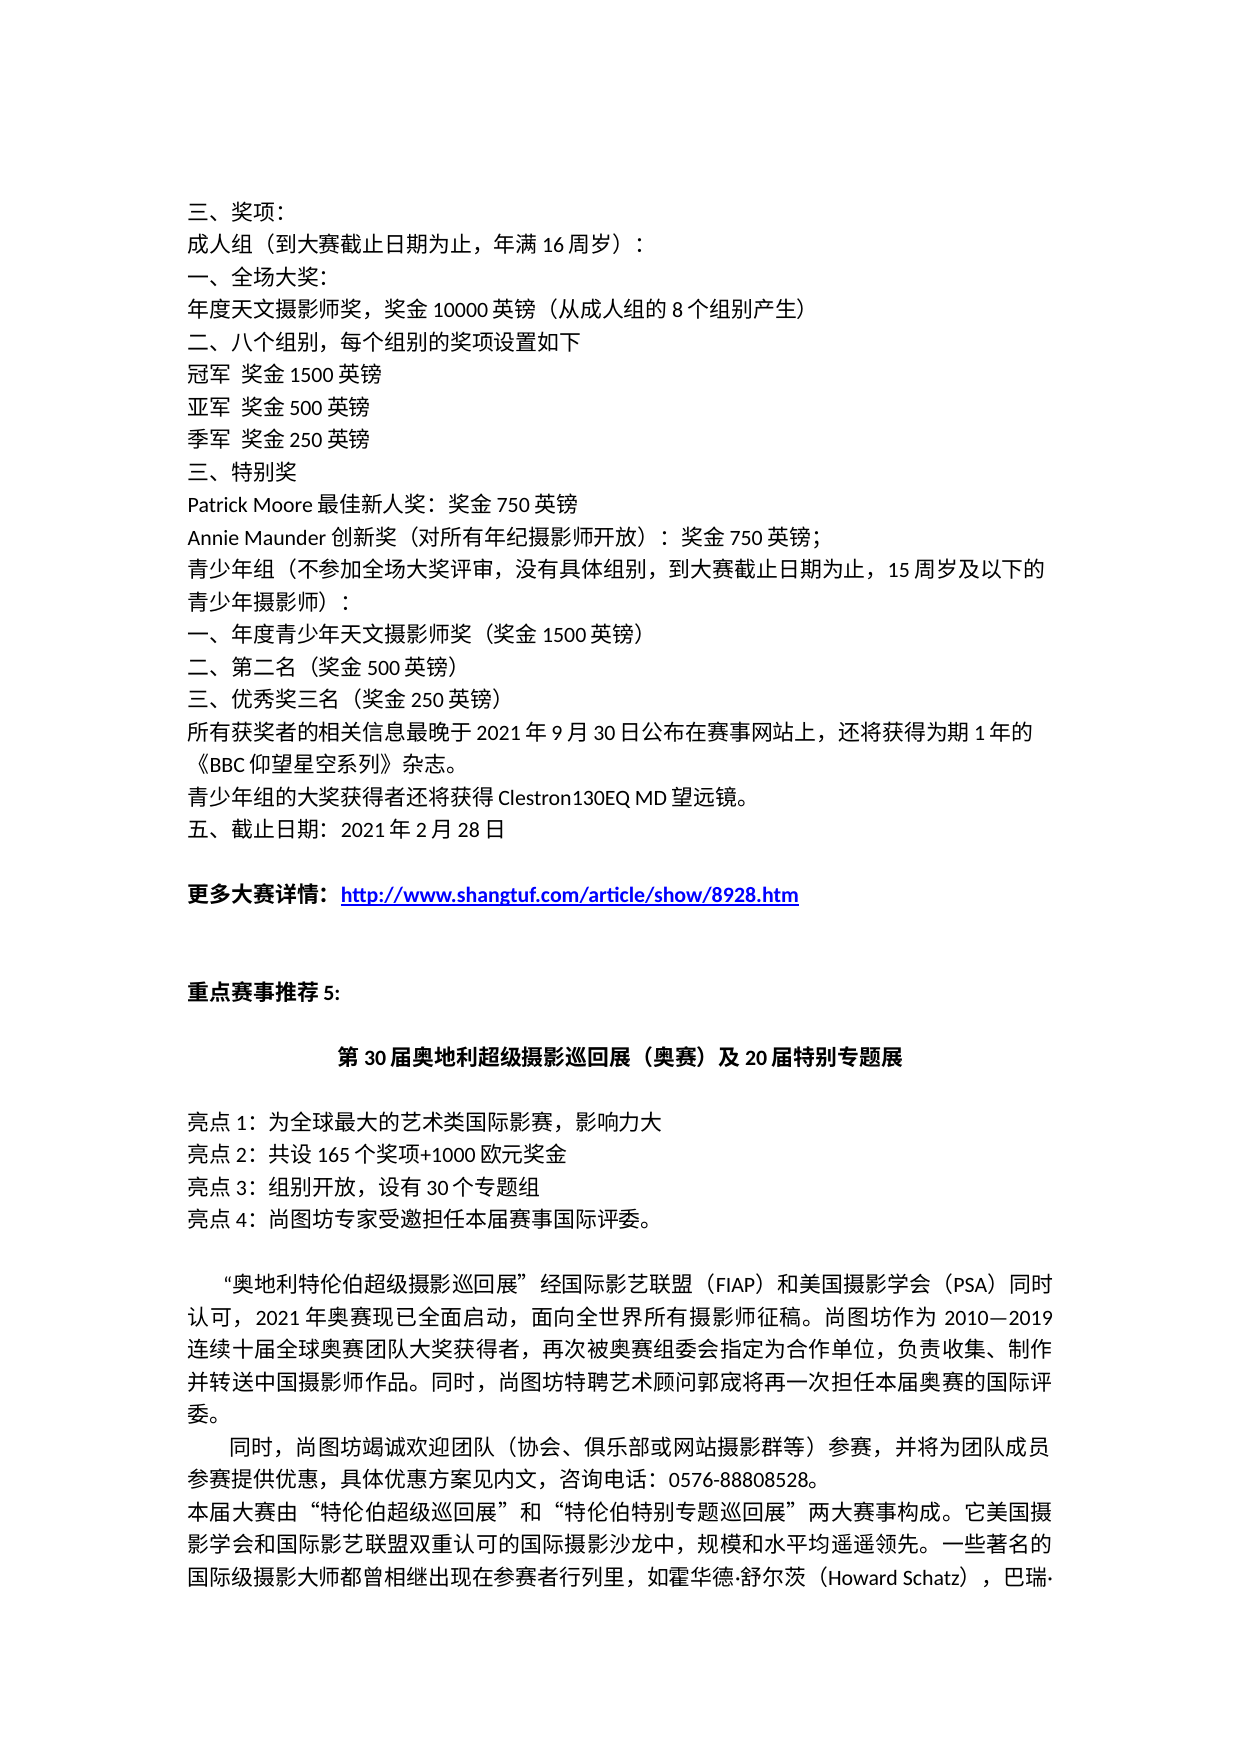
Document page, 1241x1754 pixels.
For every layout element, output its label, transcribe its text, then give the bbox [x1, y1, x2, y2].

text 亮点4：尚图坊专家受邀担任本届赛事国际评委。 [187, 1202, 1053, 1234]
text 成人组（到大赛截止日期为止，年满16周岁）： [187, 227, 1053, 259]
text 亮点2：共设165个奖项+1000欧元奖金 [187, 1137, 1053, 1169]
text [187, 1494, 1053, 1592]
text 一、年度青少年天文摄影师奖（奖金1500英镑） [187, 617, 1053, 649]
text 三、优秀奖三名（奖金250英镑） [187, 682, 1053, 714]
text 亚军 奖金500英镑 [187, 389, 1053, 422]
text 青少年组的大奖获得者还将获得Clestron130EQ MD望远镜。 [187, 779, 1053, 812]
text 所有获奖者的相关信息最晚于2021年9月30日公布在赛事网站上，还将获得为期1年的《BBC仰望星空系列》杂志。 [187, 714, 1053, 779]
text 三、奖项： [187, 194, 1053, 227]
text 季军 奖金250英镑 [187, 422, 1053, 454]
text 同时，尚图坊竭诚欢迎团队（协会、俱乐部或网站摄影群等）参赛，并将为团队成员参赛提供优惠，具体优惠方案见内文，咨询电话：0576-88808528。 [187, 1429, 1053, 1494]
text 一、全场大奖： [187, 259, 1053, 292]
text 青少年组（不参加全场大奖评审，没有具体组别，到大赛截止日期为止，15周岁及以下的青少年摄影师）： [187, 552, 1053, 617]
list 第30届奥地利超级摄影巡回展（奥赛）及20届特别专题展 [187, 1039, 1053, 1072]
text 冠军 奖金1500英镑 [187, 357, 1053, 389]
list 截止日期：2021年2月28日 [187, 812, 1053, 844]
text 亮点1：为全球最大的艺术类国际影赛，影响力大 [187, 1104, 1053, 1137]
text 三、特别奖 [187, 454, 1053, 487]
text “奥地利特伦伯超级摄影巡回展”经国际影艺联盟（FIAP）和美国摄影学会（PSA）同时认可，2021年奥赛现已全面启动，面向全世界所有摄影师征稿。尚图坊作为2010—2019连续十届全球奥赛团队大奖获得者，再次被奥赛组委会指定为合作单位，负责收集、制作并转送中国摄影师作品。同时，尚图坊特聘艺术顾问郭宬将再一次担任本届奥赛的国际评委。 [187, 1267, 1053, 1429]
text 年度天文摄影师奖，奖金10000英镑（从成人组的8个组别产生） [187, 292, 1053, 324]
list 更多大赛详情：http://www.shangtuf.com/article/show/8928.htm [187, 877, 1053, 909]
text Annie Maunder 创新奖（对所有年纪摄影师开放）：奖金750英镑； [187, 519, 1053, 552]
text 亮点3：组别开放，设有30个专题组 [187, 1169, 1053, 1202]
text 二、八个组别，每个组别的奖项设置如下 [187, 324, 1053, 357]
text Patrick Moore最佳新人奖：奖金750英镑 [187, 487, 1053, 519]
text 二、第二名（奖金500英镑） [187, 649, 1053, 682]
text 重点赛事推荐5: [187, 974, 1053, 1007]
